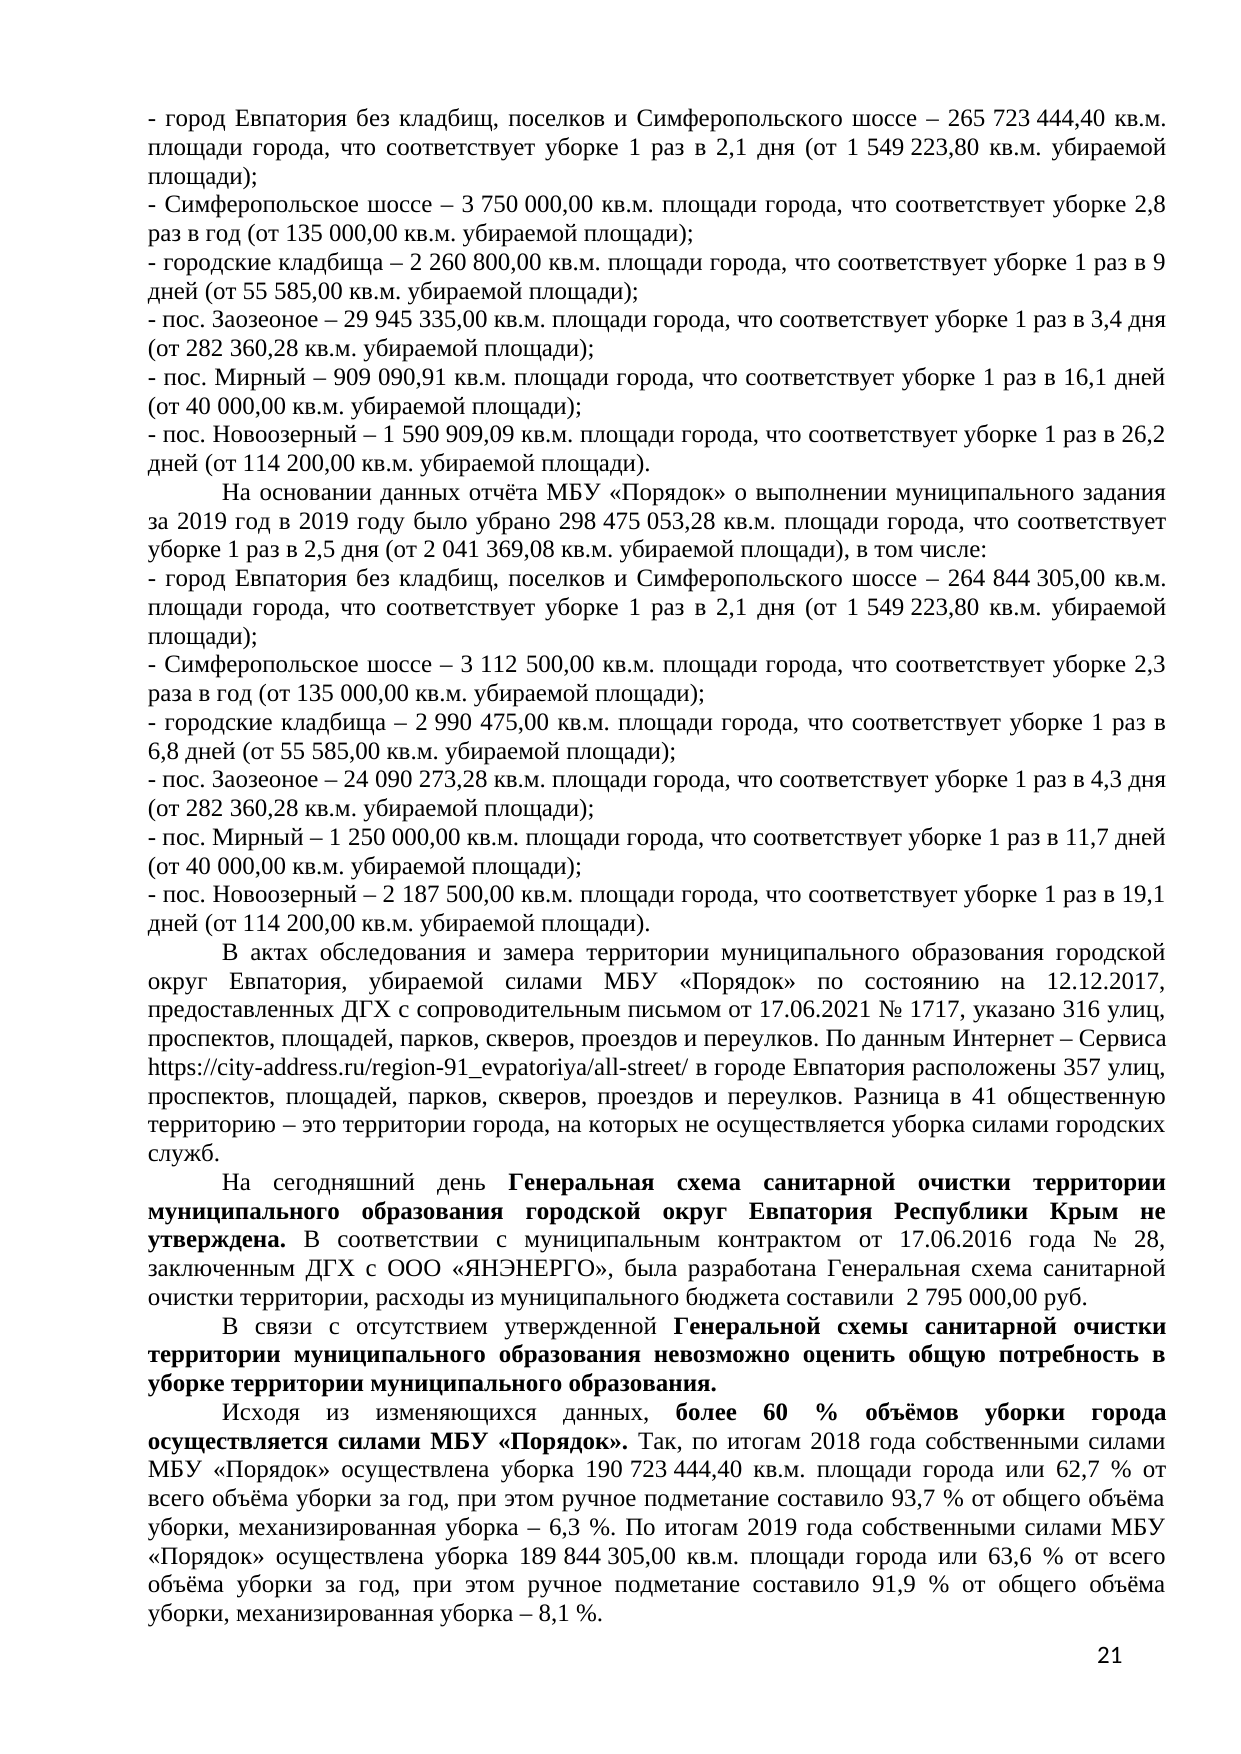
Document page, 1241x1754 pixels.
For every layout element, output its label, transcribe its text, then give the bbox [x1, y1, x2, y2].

text - пос. Мирный – 1 250 000,00 кв.м. площади города, что соответствует уборке 1 раз в 11,7 дней (от 40 000,00 кв.м. убираемой площади); [148, 822, 1167, 879]
text - город Евпатория без кладбищ, поселков и Симферопольского шоссе – 265 723 444,40 кв.м. площади города, что соответствует уборке 1 раз в 2,1 дня (от 1 549 223,80 кв.м. убираемой площади); [148, 103, 1167, 189]
text В связи с отсутствием утвержденной Генеральной схемы санитарной очистки территории муниципального образования невозможно оценить общую потребность в уборке территории муниципального образования. [148, 1311, 1167, 1397]
text - городские кладбища – 2 990 475,00 кв.м. площади города, что соответствует уборке 1 раз в 6,8 дней (от 55 585,00 кв.м. убираемой площади); [148, 707, 1167, 764]
text На сегодняшний день Генеральная схема санитарной очистки территории муниципального образования городской округ Евпатория Республики Крым не утверждена. В соответствии с муниципальным контрактом от 17.06.2016 года № 28, заключенным ДГХ с ООО «ЯНЭНЕРГО», была разработана Генеральная схема санитарной очистки территории, расходы из муниципального бюджета составили 2 795 000,00 руб. [148, 1167, 1167, 1311]
text - город Евпатория без кладбищ, поселков и Симферопольского шоссе – 264 844 305,00 кв.м. площади города, что соответствует уборке 1 раз в 2,1 дня (от 1 549 223,80 кв.м. убираемой площади); [148, 563, 1167, 649]
text - Симферопольское шоссе – 3 112 500,00 кв.м. площади города, что соответствует уборке 2,3 раза в год (от 135 000,00 кв.м. убираемой площади); [148, 649, 1167, 707]
text - Симферопольское шоссе – 3 750 000,00 кв.м. площади города, что соответствует уборке 2,8 раз в год (от 135 000,00 кв.м. убираемой площади); [148, 189, 1167, 247]
text В актах обследования и замера территории муниципального образования городской округ Евпатория, убираемой силами МБУ «Порядок» по состоянию на 12.12.2017, предоставленных ДГХ с сопроводительным письмом от 17.06.2021 № 1717, указано 316 улиц, проспектов, площадей, парков, скверов, проездов и переулков. По данным Интернет – Сервиса https://city-address.ru/region-91_evpatoriya/all-street/ в городе Евпатория расположены 357 улиц, проспектов, площадей, парков, скверов, проездов и переулков. Разница в 41 общественную территорию – это территории города, на которых не осуществляется уборка силами городских служб. [148, 937, 1167, 1167]
text Исходя из изменяющихся данных, более 60 % объёмов уборки города осуществляется силами МБУ «Порядок». Так, по итогам 2018 года собственными силами МБУ «Порядок» осуществлена уборка 190 723 444,40 кв.м. площади города или 62,7 % от всего объёма уборки за год, при этом ручное подметание составило 93,7 % от общего объёма уборки, механизированная уборка – 6,3 %. По итогам 2019 года собственными силами МБУ «Порядок» осуществлена уборка 189 844 305,00 кв.м. площади города или 63,6 % от всего объёма уборки за год, при этом ручное подметание составило 91,9 % от общего объёма уборки, механизированная уборка – 8,1 %. [148, 1397, 1167, 1627]
text - пос. Новоозерный – 1 590 909,09 кв.м. площади города, что соответствует уборке 1 раз в 26,2 дней (от 114 200,00 кв.м. убираемой площади). [148, 419, 1167, 477]
text - городские кладбища – 2 260 800,00 кв.м. площади города, что соответствует уборке 1 раз в 9 дней (от 55 585,00 кв.м. убираемой площади); [148, 247, 1167, 304]
text - пос. Заозеоное – 29 945 335,00 кв.м. площади города, что соответствует уборке 1 раз в 3,4 дня (от 282 360,28 кв.м. убираемой площади); [148, 304, 1167, 362]
text - пос. Мирный – 909 090,91 кв.м. площади города, что соответствует уборке 1 раз в 16,1 дней (от 40 000,00 кв.м. убираемой площади); [148, 362, 1167, 419]
text На основании данных отчёта МБУ «Порядок» о выполнении муниципального задания за 2019 год в 2019 году было убрано 298 475 053,28 кв.м. площади города, что соответствует уборке 1 раз в 2,5 дня (от 2 041 369,08 кв.м. убираемой площади), в том числе: [148, 477, 1167, 563]
text - пос. Заозеоное – 24 090 273,28 кв.м. площади города, что соответствует уборке 1 раз в 4,3 дня (от 282 360,28 кв.м. убираемой площади); [148, 764, 1167, 822]
text - пос. Новоозерный – 2 187 500,00 кв.м. площади города, что соответствует уборке 1 раз в 19,1 дней (от 114 200,00 кв.м. убираемой площади). [148, 879, 1167, 937]
